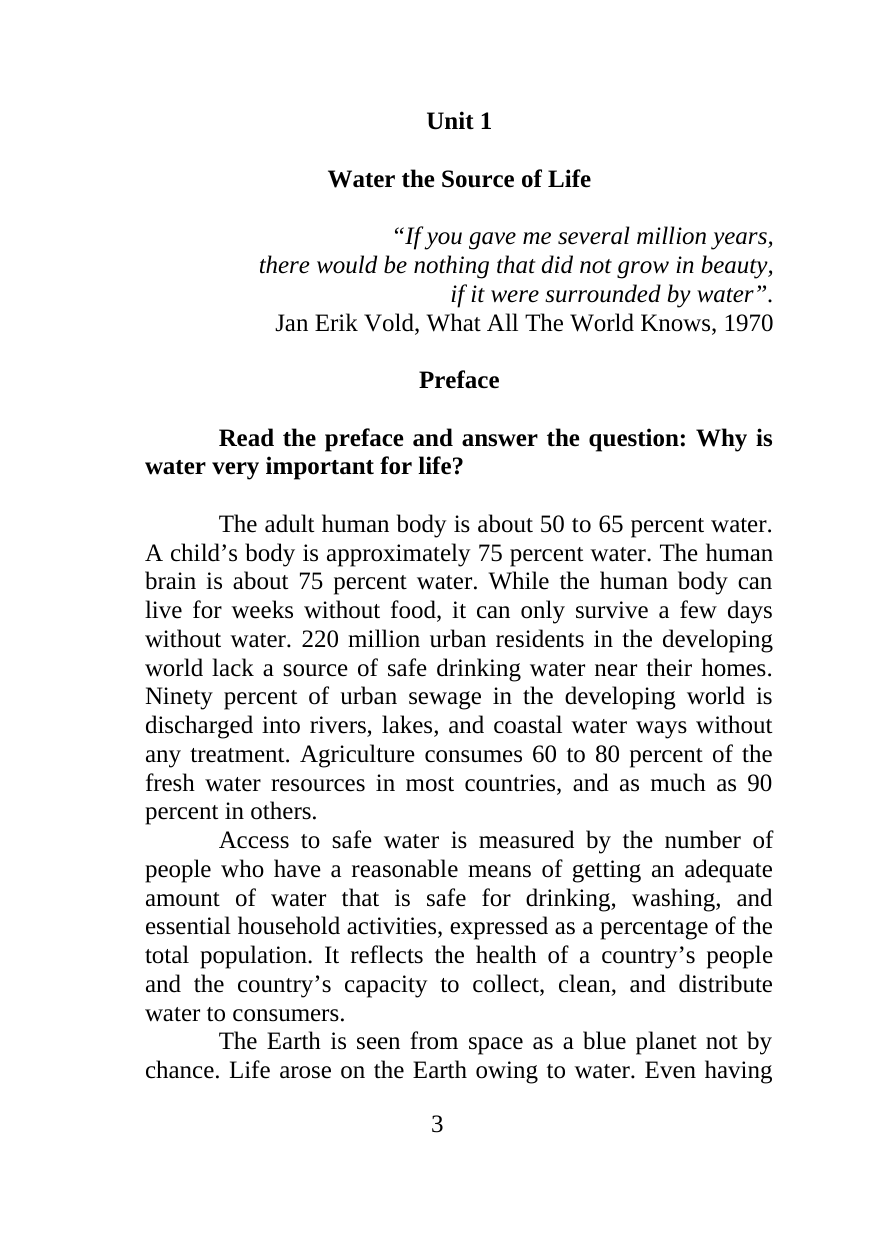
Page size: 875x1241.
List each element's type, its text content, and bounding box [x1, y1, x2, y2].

text Access to safe water is measured by the number of people who have a reasonable means of getting an adequate amount of water that is safe for drinking, washing, and essential household activities, expressed as a percentage of the total population. It reflects the health of a country’s people and the country’s capacity to collect, clean, and distribute water to consumers. [145, 825, 774, 1026]
text The adult human body is about 50 to 65 percent water. A child’s body is approximately 75 percent water. The human brain is about 75 percent water. While the human body can live for weeks without food, it can only survive a few days without water. 220 million urban residents in the developing world lack a source of safe drinking water near their homes. Ninety percent of urban sewage in the developing world is discharged into rivers, lakes, and coastal water ways without any treatment. Agriculture consumes 60 to 80 percent of the fresh water resources in most countries, and as much as 90 percent in others. [145, 509, 774, 825]
text there would be nothing that did not grow in beauty, [145, 250, 774, 279]
text “If you gave me several million years, [145, 221, 774, 250]
text Jan Erik Vold, What All The World Knows, 1970 [145, 308, 774, 336]
text if it were surrounded by water”. [145, 279, 774, 308]
text Water the Source of Life [145, 164, 774, 193]
text Unit 1 [145, 106, 774, 135]
text Preface [145, 365, 774, 394]
text Read the preface and answer the question: Why is water very important for life? [145, 423, 774, 480]
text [145, 1026, 774, 1084]
